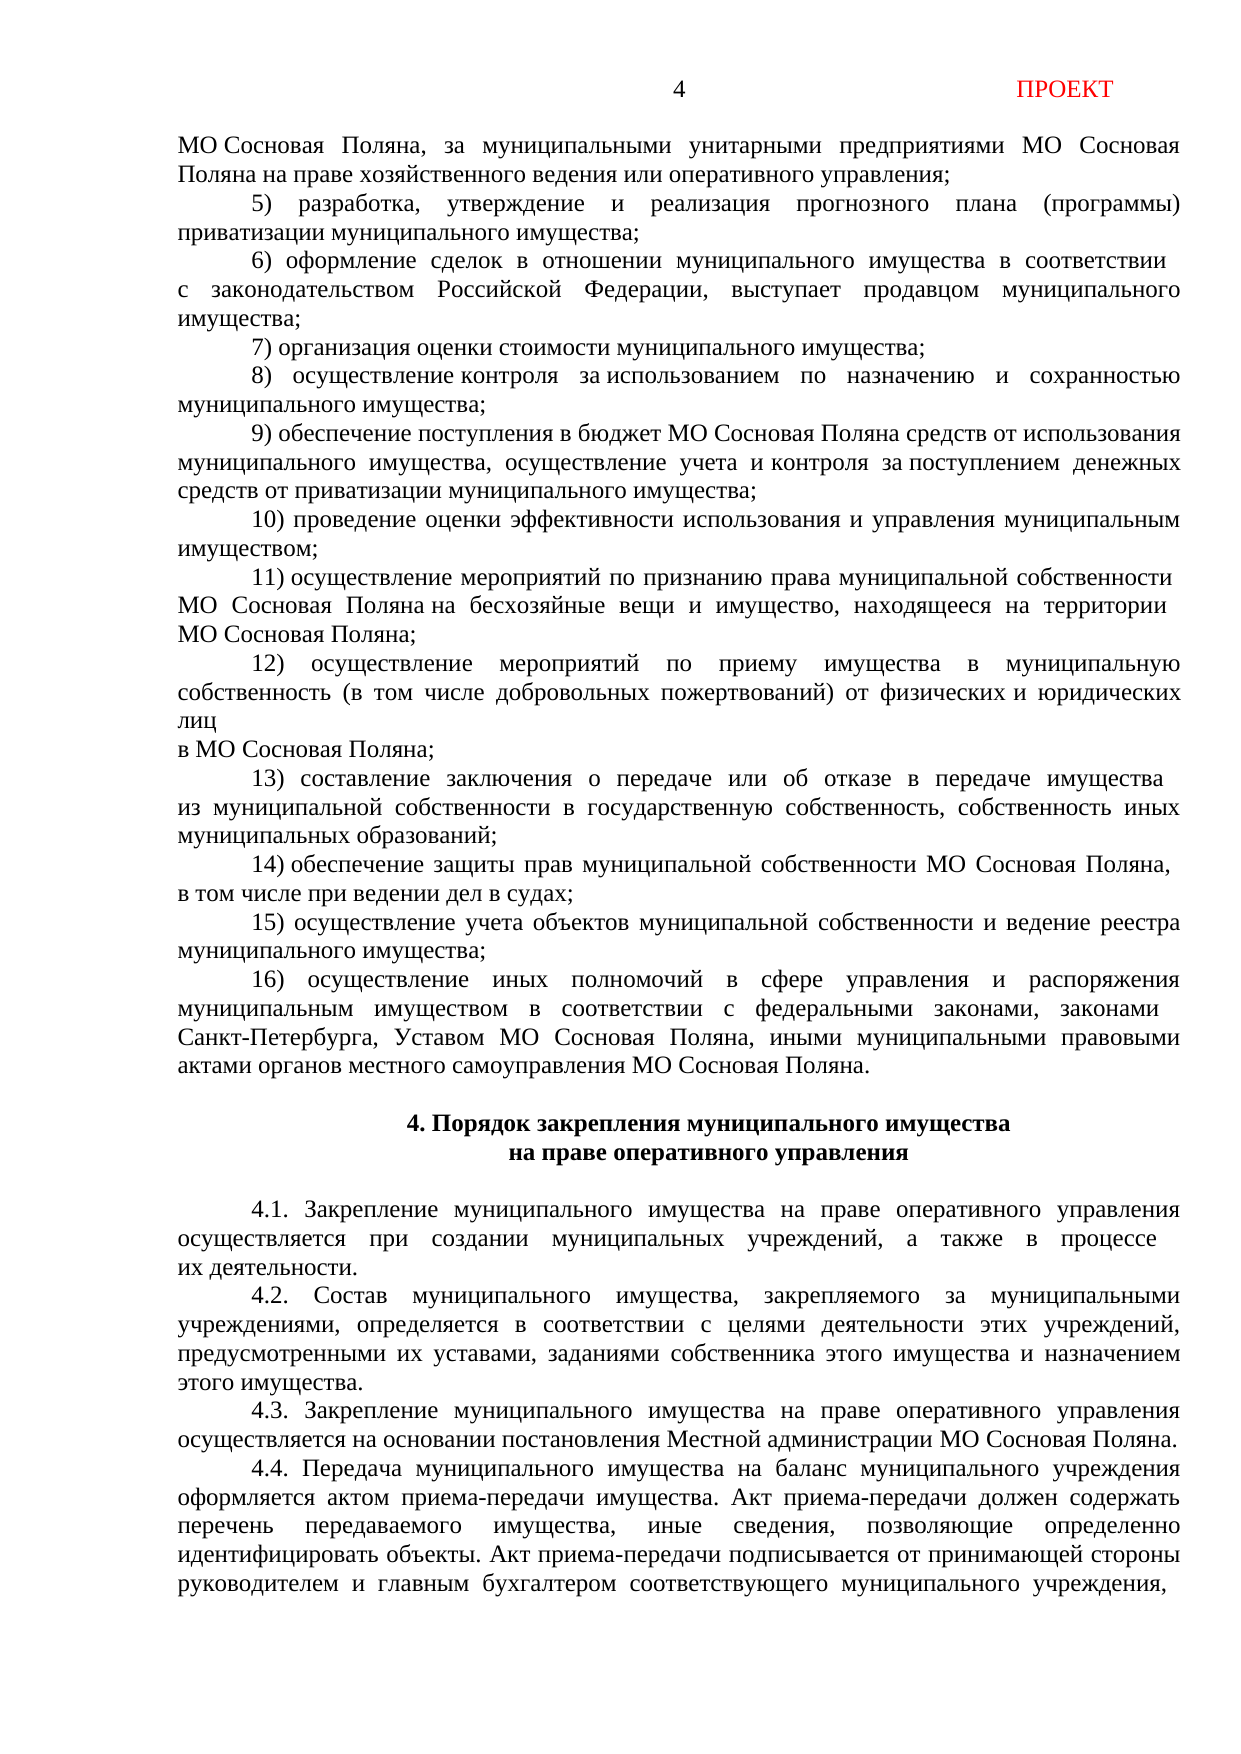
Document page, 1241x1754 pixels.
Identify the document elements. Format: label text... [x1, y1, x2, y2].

text 4.3. Закрепление муниципального имущества на праве оперативного управления осуществляется на основании постановления Местной администрации МО Сосновая Поляна. [177, 1396, 1181, 1453]
text на праве оперативного управления [177, 1137, 1181, 1166]
text 12) осуществление мероприятий по приему имущества в муниципальную собственность (в том числе добровольных пожертвований) от физических и юридических лиц в МО Сосновая Поляна; [177, 648, 1181, 763]
text 10) проведение оценки эффективности использования и управления муниципальным имуществом; [177, 504, 1181, 562]
text 7) организация оценки стоимости муниципального имущества; [177, 332, 1181, 361]
text 13) составление заключения о передаче или об отказе в передаче имущества из муниципальной собственности в государственную собственность, собственность иных муниципальных образований; [177, 763, 1181, 849]
text 4.1. Закрепление муниципального имущества на праве оперативного управления осуществляется при создании муниципальных учреждений, а также в процессе их деятельности. [177, 1194, 1181, 1281]
text 4. Порядок закрепления муниципального имущества [177, 1108, 1181, 1137]
text 8) осуществление контроля за использованием по назначению и сохранностью муниципального имущества; [177, 361, 1181, 418]
text 4.2. Состав муниципального имущества, закрепляемого за муниципальными учреждениями, определяется в соответствии с целями деятельности этих учреждений, предусмотренными их уставами, заданиями собственника этого имущества и назначением этого имущества. [177, 1281, 1181, 1396]
text 11) осуществление мероприятий по признанию права муниципальной собственности МО Сосновая Поляна на бесхозяйные вещи и имущество, находящееся на территории МО Сосновая Поляна; [177, 562, 1181, 648]
text 15) осуществление учета объектов муниципальной собственности и ведение реестра муниципального имущества; [177, 907, 1181, 964]
text 6) оформление сделок в отношении муниципального имущества в соответствии с законодательством Российской Федерации, выступает продавцом муниципального имущества; [177, 246, 1181, 332]
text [177, 131, 1181, 188]
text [177, 1453, 1181, 1597]
text 9) обеспечение поступления в бюджет МО Сосновая Поляна средств от использования муниципального имущества, осуществление учета и контроля за поступлением денежных средств от приватизации муниципального имущества; [177, 418, 1181, 504]
text 16) осуществление иных полномочий в сфере управления и распоряжения муниципальным имуществом в соответствии с федеральными законами, законами Санкт-Петербурга, Уставом МО Сосновая Поляна, иными муниципальными правовыми актами органов местного самоуправления МО Сосновая Поляна. [177, 964, 1181, 1079]
text 14) обеспечение защиты прав муниципальной собственности МО Сосновая Поляна, в том числе при ведении дел в судах; [177, 849, 1181, 907]
text 5) разработка, утверждение и реализация прогнозного плана (программы) приватизации муниципального имущества; [177, 188, 1181, 246]
